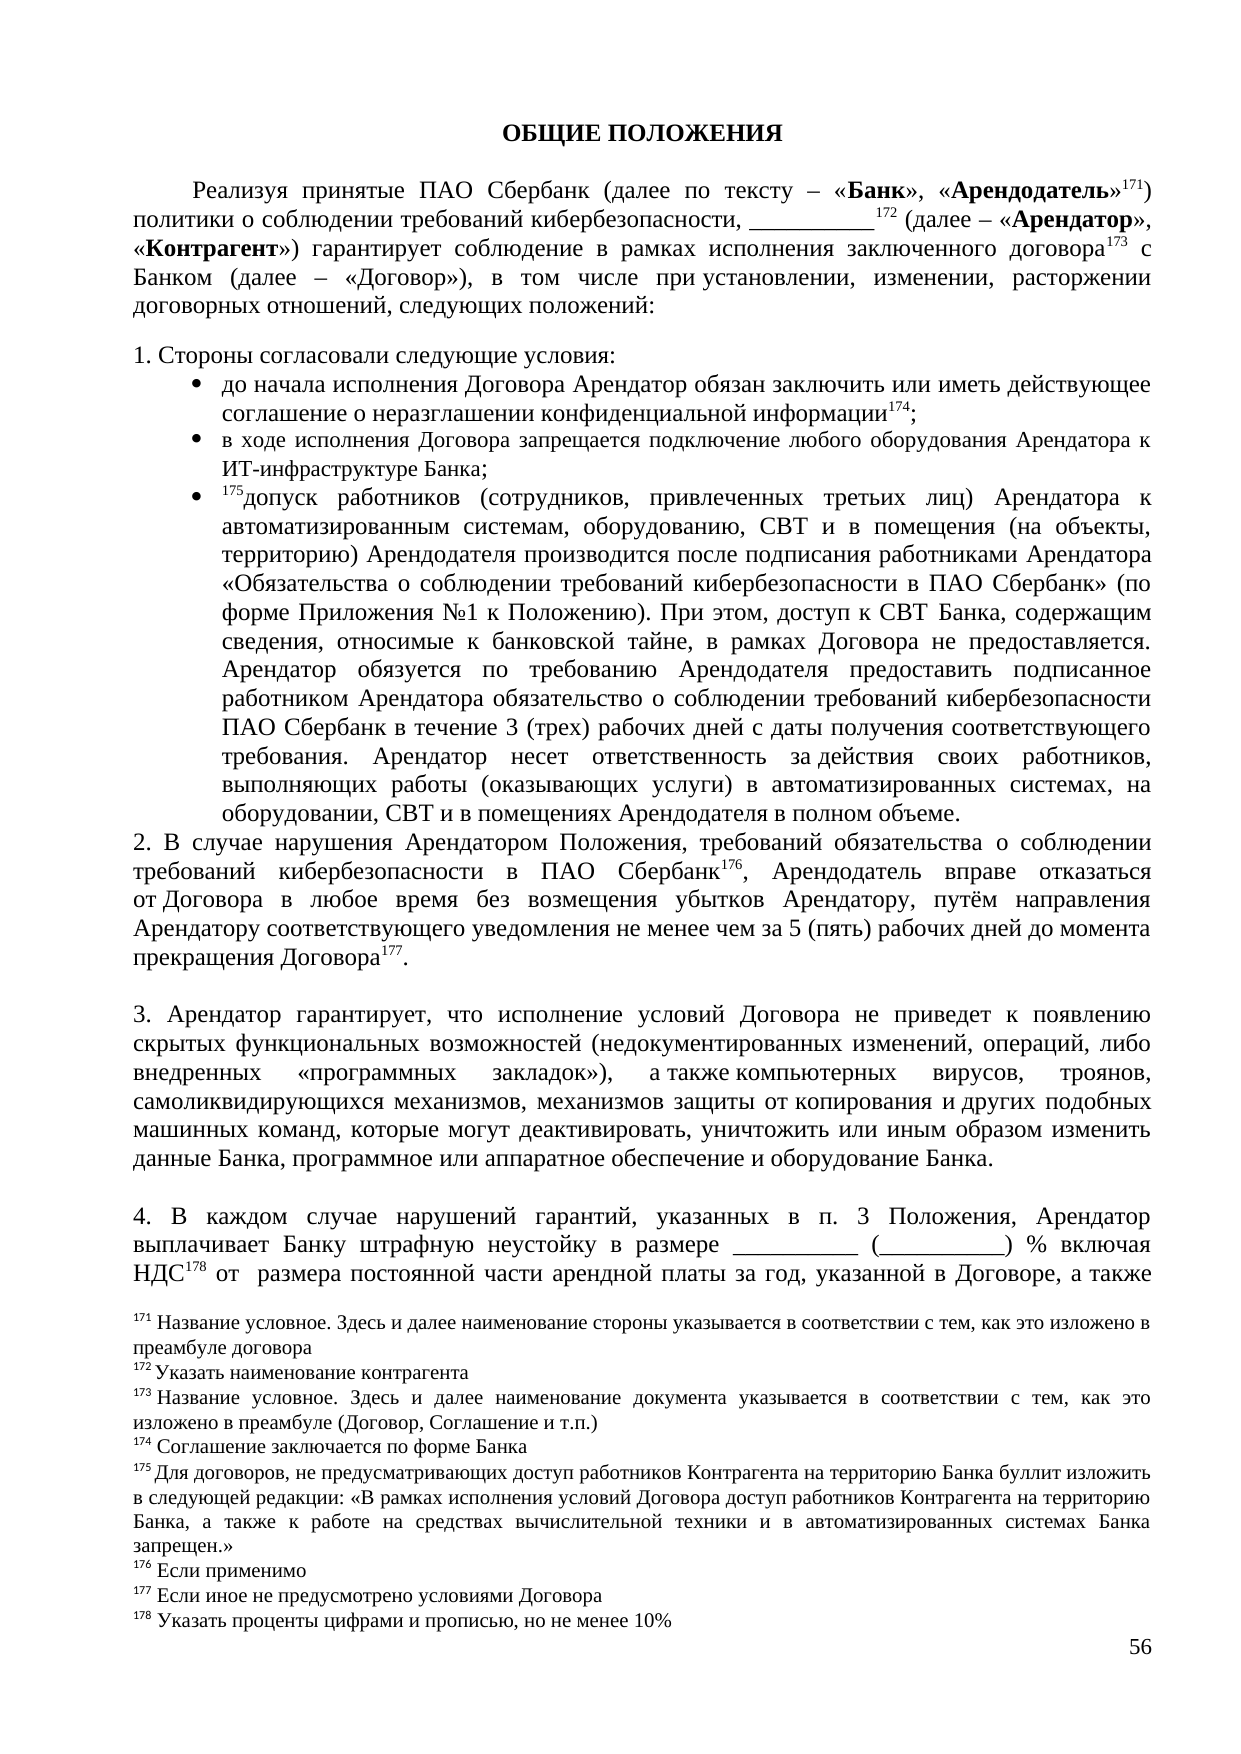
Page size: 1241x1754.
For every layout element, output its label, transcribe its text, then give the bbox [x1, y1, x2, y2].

list 3. Арендатор гарантирует, что исполнение условий Договора не приведет к появлению скрытых функциональных возможностей (недокументированных изменений, операций, либо внедренных «программных закладок»), а также компьютерных вирусов, троянов, самоликвидирующихся механизмов, механизмов защиты от копирования и других подобных машинных команд, которые могут деактивировать, уничтожить или иным образом изменить данные Банка, программное или аппаратное обеспечение и оборудование Банка. [133, 999, 1152, 1172]
list 1. Стороны согласовали следующие условия: [133, 340, 1152, 369]
list 2. В случае нарушения Арендатором Положения, требований обязательства о соблюдении требований кибербезопасности в ПАО Сбербанк, Арендодатель вправе отказаться от Договора в любое время без возмещения убытков Арендатору, путём направления Арендатору соответствующего уведомления не менее чем за 5 (пять) рабочих дней до момента прекращения Договора. [133, 827, 1152, 971]
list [133, 1201, 1152, 1287]
list до начала исполнения Договора Арендатор обязан заключить или иметь действующее соглашение о неразглашении конфиденциальной информации; [192, 369, 1152, 426]
text ОБЩИЕ ПОЛОЖЕНИЯ [133, 118, 1152, 147]
text Реализуя принятые ПАО Сбербанк (далее по тексту – «Банк», «Арендодатель») политики о соблюдении требований кибербезопасности, __________ (далее – «Арендатор», «Контрагент») гарантирует соблюдение в рамках исполнения заключенного договора с Банком (далее – «Договор»), в том числе при установлении, изменении, расторжении договорных отношений, следующих положений: [133, 176, 1152, 319]
list в ходе исполнения Договора запрещается подключение любого оборудования Арендатора к ИТ-инфраструктуре Банка; [192, 426, 1152, 482]
list допуск работников (сотрудников, привлеченных третьих лиц) Арендатора к автоматизированным системам, оборудованию, СВТ и в помещения (на объекты, территорию) Арендодателя производится после подписания работниками Арендатора «Обязательства о соблюдении требований кибербезопасности в ПАО Сбербанк» (по форме Приложения №1 к Положению). При этом, доступ к СВТ Банка, содержащим сведения, относимые к банковской тайне, в рамках Договора не предоставляется. Арендатор обязуется по требованию Арендодателя предоставить подписанное работником Арендатора обязательство о соблюдении требований кибербезопасности ПАО Сбербанк в течение 3 (трех) рабочих дней с даты получения соответствующего требования. Арендатор несет ответственность за действия своих работников, выполняющих работы (оказывающих услуги) в автоматизированных системах, на оборудовании, СВТ и в помещениях Арендодателя в полном объеме. [192, 482, 1152, 827]
